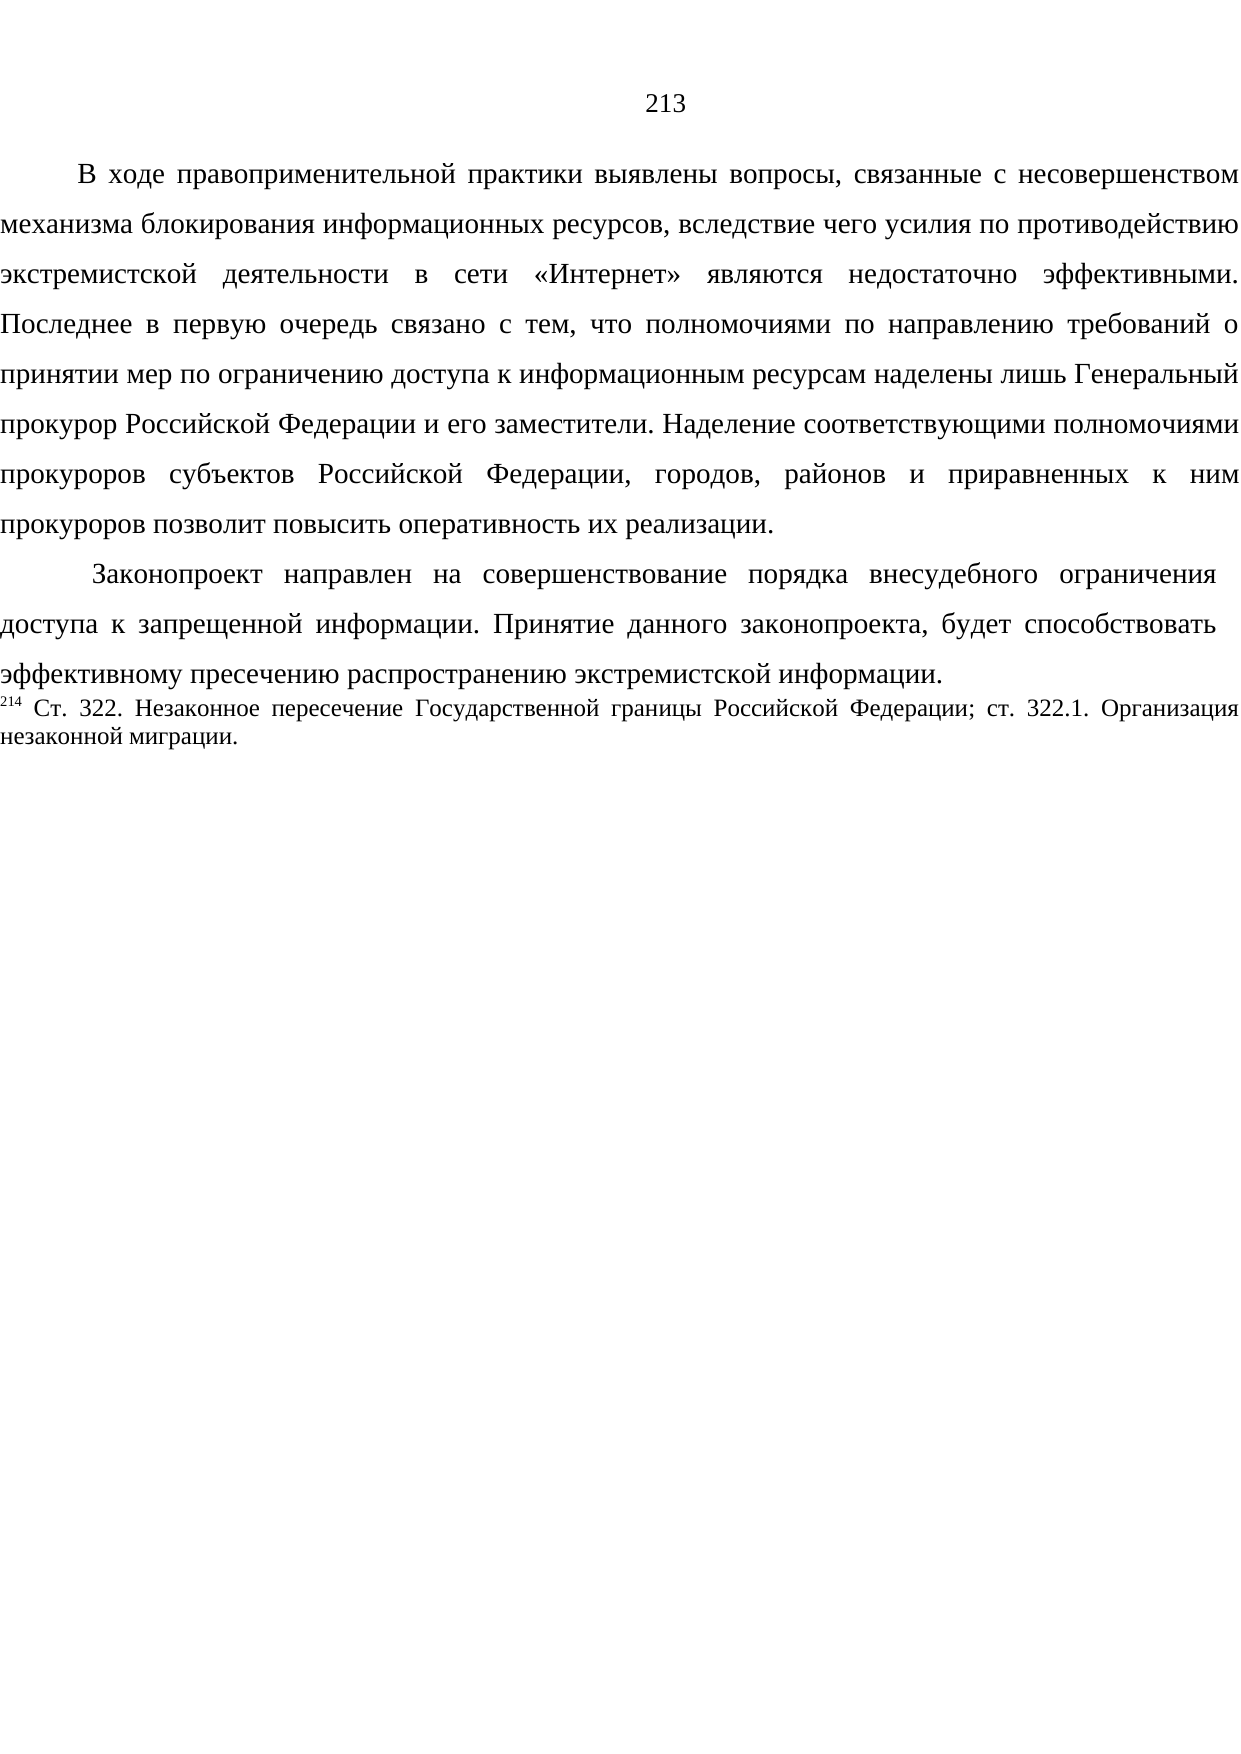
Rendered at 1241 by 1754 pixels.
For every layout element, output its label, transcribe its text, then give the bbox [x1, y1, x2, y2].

text 214 Ст. 322. Незаконное пересечение Государственной границы Российской Федерации; ст. 322.1. Организация незаконной миграции. [0, 693, 1240, 750]
text Законопроект направлен на совершенствование порядка внесудебного ограничения доступа к запрещенной информации. Принятие данного законопроекта, будет способствовать эффективному пресечению распространению экстремистской информации. [0, 543, 1217, 693]
text В ходе правоприменительной практики выявлены вопросы, связанные с несовершенством механизма блокирования информационных ресурсов, вследствие чего усилия по противодействию экстремистской деятельности в сети «Интернет» являются недостаточно эффективными. Последнее в первую очередь связано с тем, что полномочиями по направлению требований о принятии мер по ограничению доступа к информационным ресурсам наделены лишь Генеральный прокурор Российской Федерации и его заместители. Наделение соответствующими полномочиями прокуроров субъектов Российской Федерации, городов, районов и приравненных к ним прокуроров позволит повысить оперативность их реализации. [0, 143, 1240, 543]
